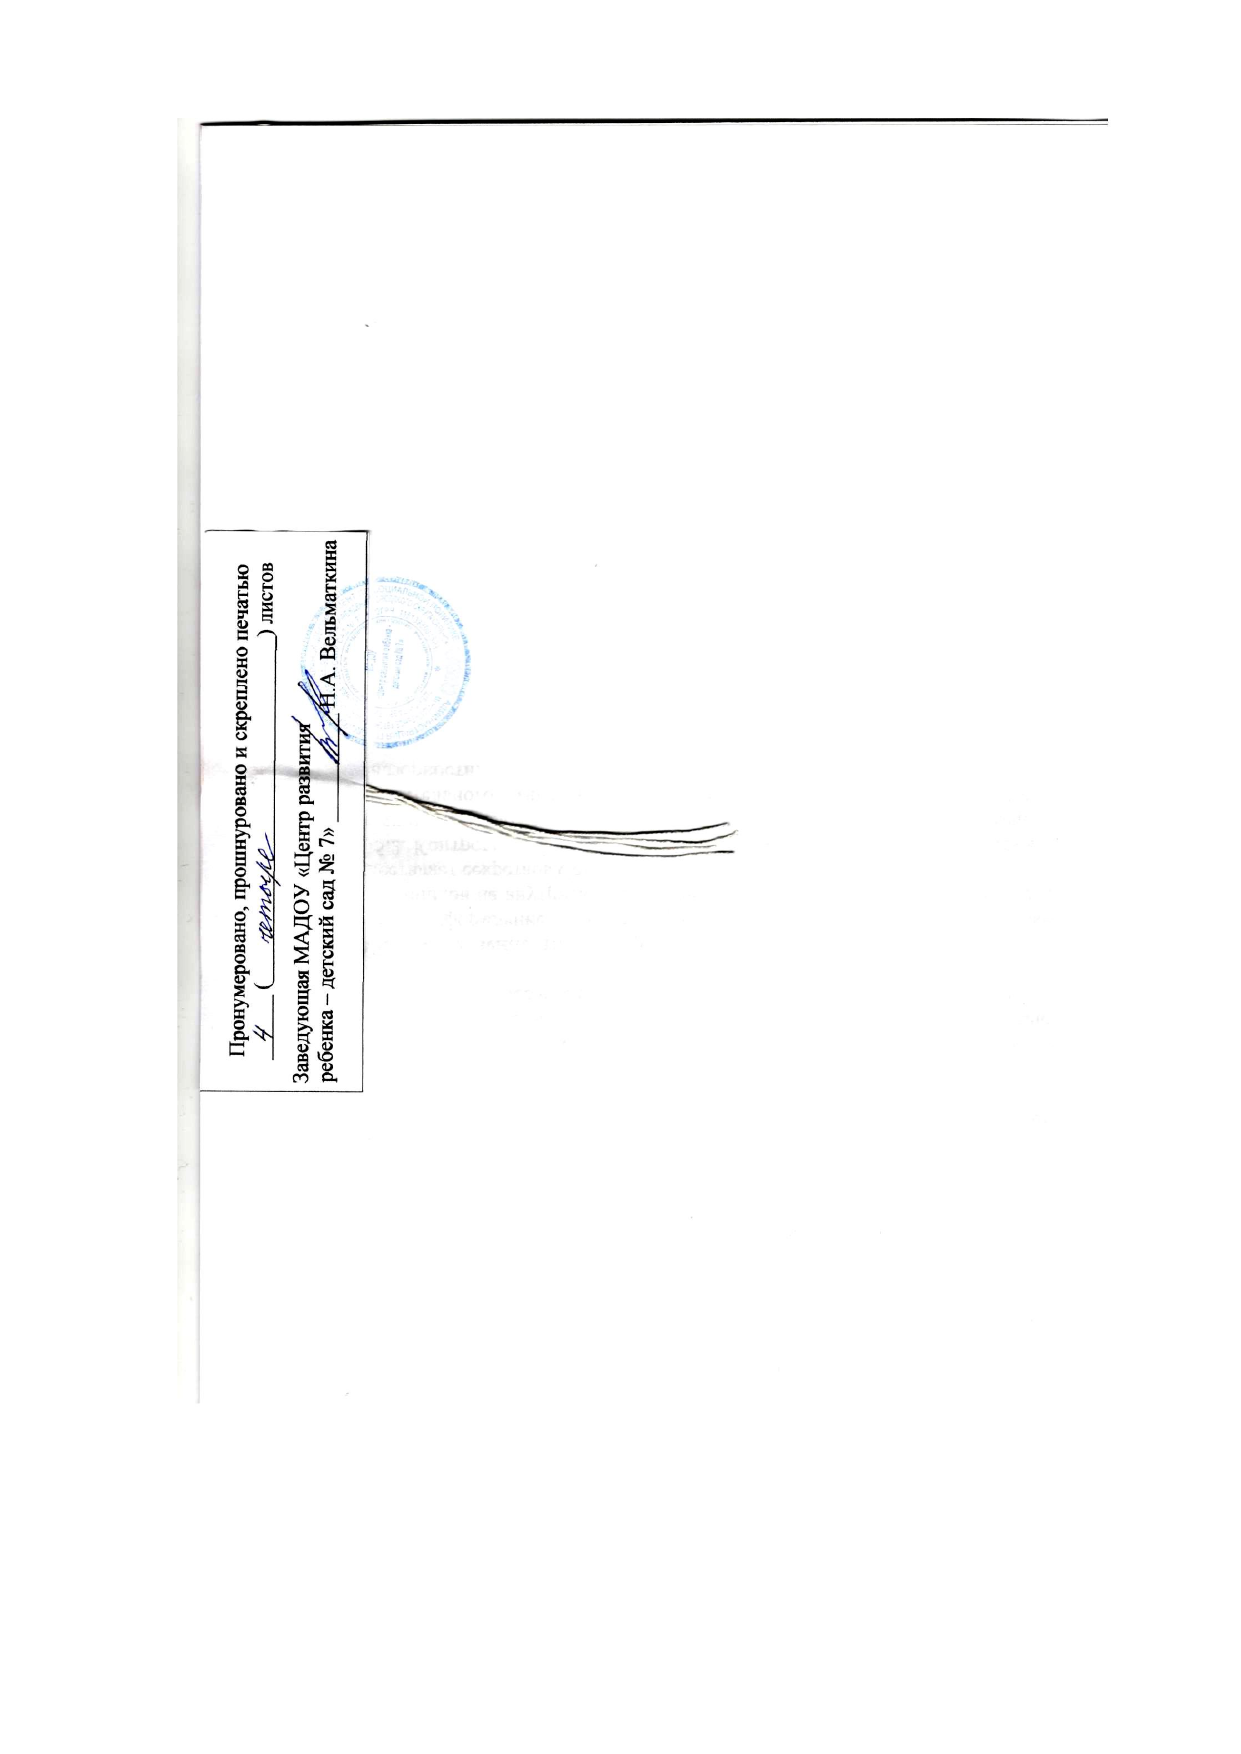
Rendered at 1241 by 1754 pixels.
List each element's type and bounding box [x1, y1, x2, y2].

picture [177, 118, 1122, 1417]
